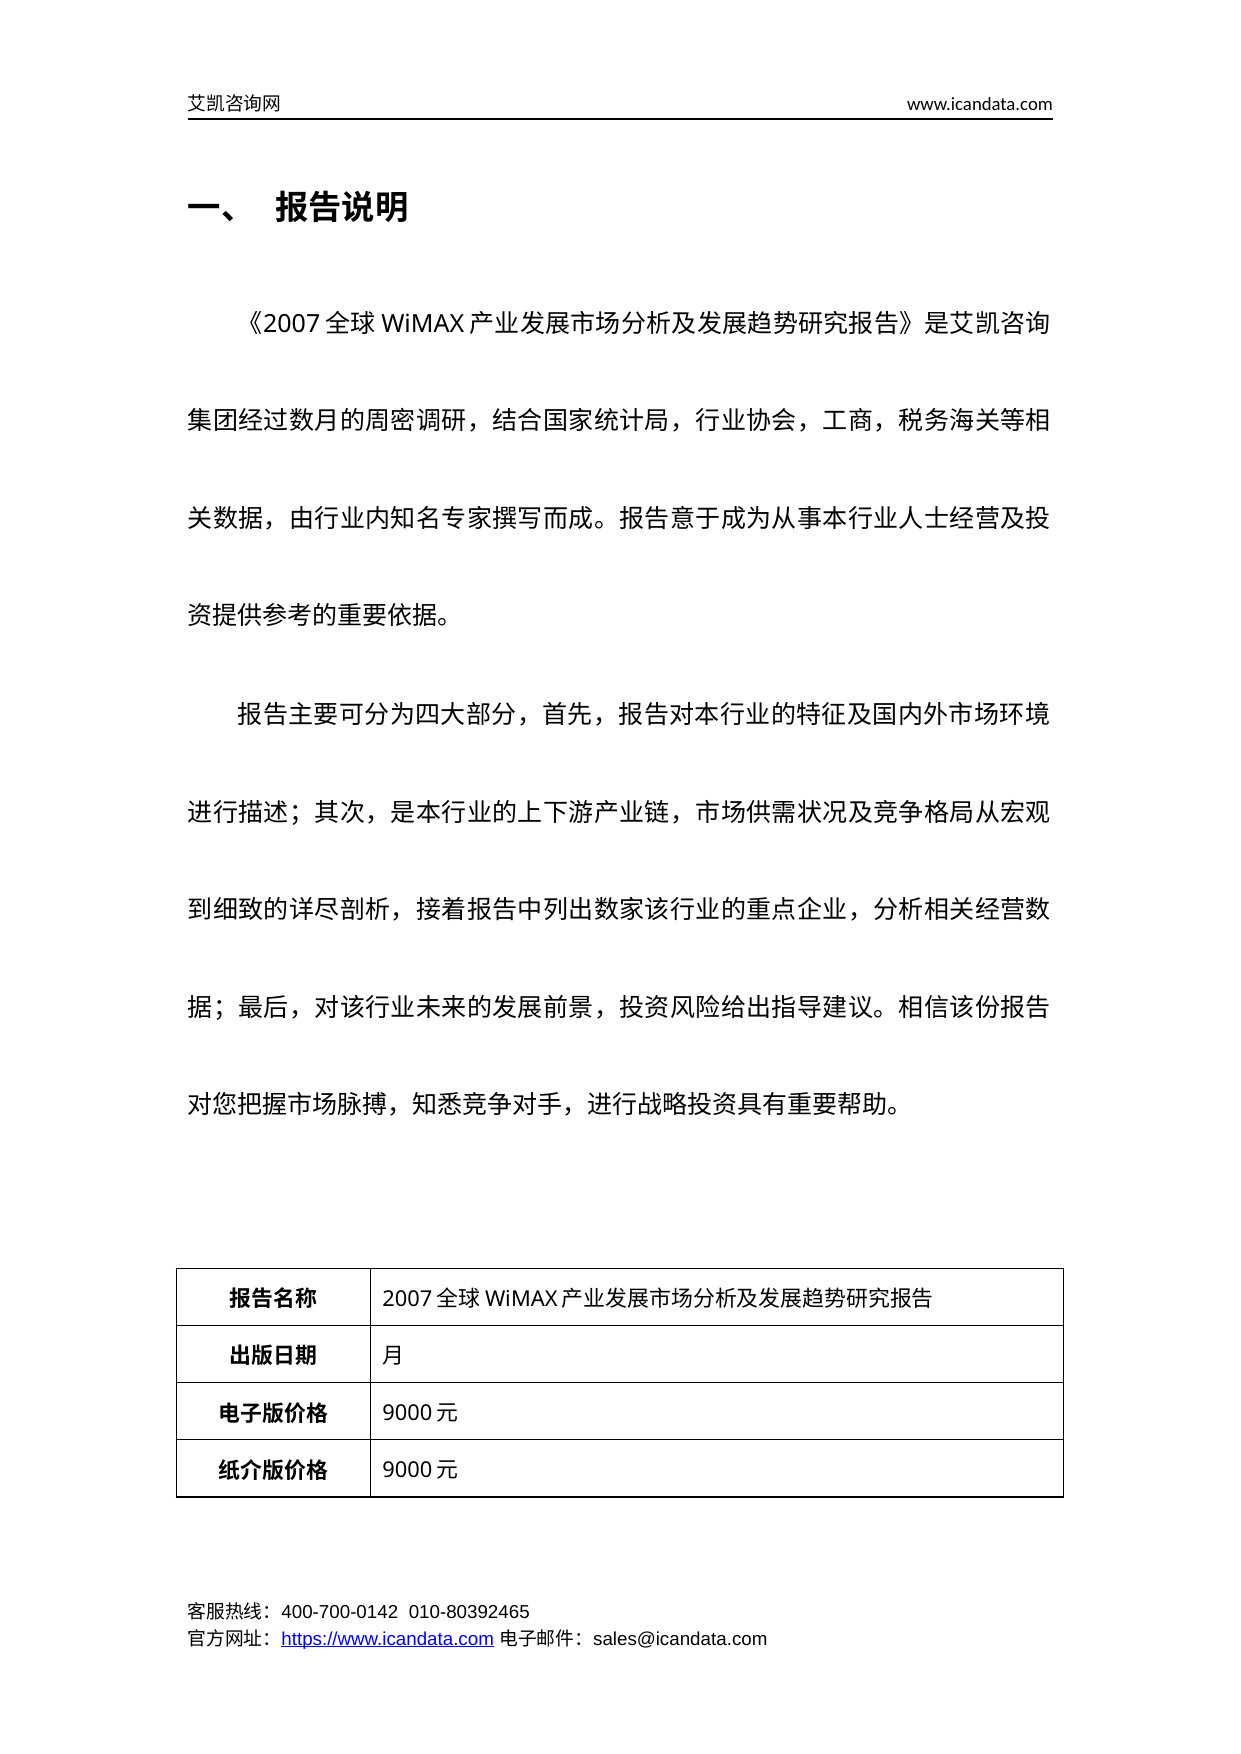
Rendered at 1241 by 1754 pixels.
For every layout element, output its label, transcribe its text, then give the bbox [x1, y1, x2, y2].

text 《2007全球WiMAX产业发展市场分析及发展趋势研究报告》是艾凯咨询集团经过数月的周密调研，结合国家统计局，行业协会，工商，税务海关等相关数据，由行业内知名专家撰写而成。报告意于成为从事本行业人士经营及投资提供参考的重要依据。 [187, 289, 1053, 646]
table_cell 9000元 [371, 1383, 1063, 1439]
table_cell 纸介版价格 [177, 1440, 370, 1496]
table_header 报告名称 [177, 1269, 370, 1325]
table_cell 出版日期 [177, 1326, 370, 1382]
subtitle 报告说明 [187, 172, 1053, 237]
table_cell 9000元 [371, 1440, 1063, 1496]
table_header 2007全球WiMAX产业发展市场分析及发展趋势研究报告 [371, 1269, 1063, 1325]
text 报告主要可分为四大部分，首先，报告对本行业的特征及国内外市场环境进行描述；其次，是本行业的上下游产业链，市场供需状况及竞争格局从宏观到细致的详尽剖析，接着报告中列出数家该行业的重点企业，分析相关经营数据；最后，对该行业未来的发展前景，投资风险给出指导建议。相信该份报告对您把握市场脉搏，知悉竞争对手，进行战略投资具有重要帮助。 [187, 681, 1053, 1136]
table_cell 电子版价格 [177, 1383, 370, 1439]
table_cell 月 [371, 1326, 1063, 1382]
